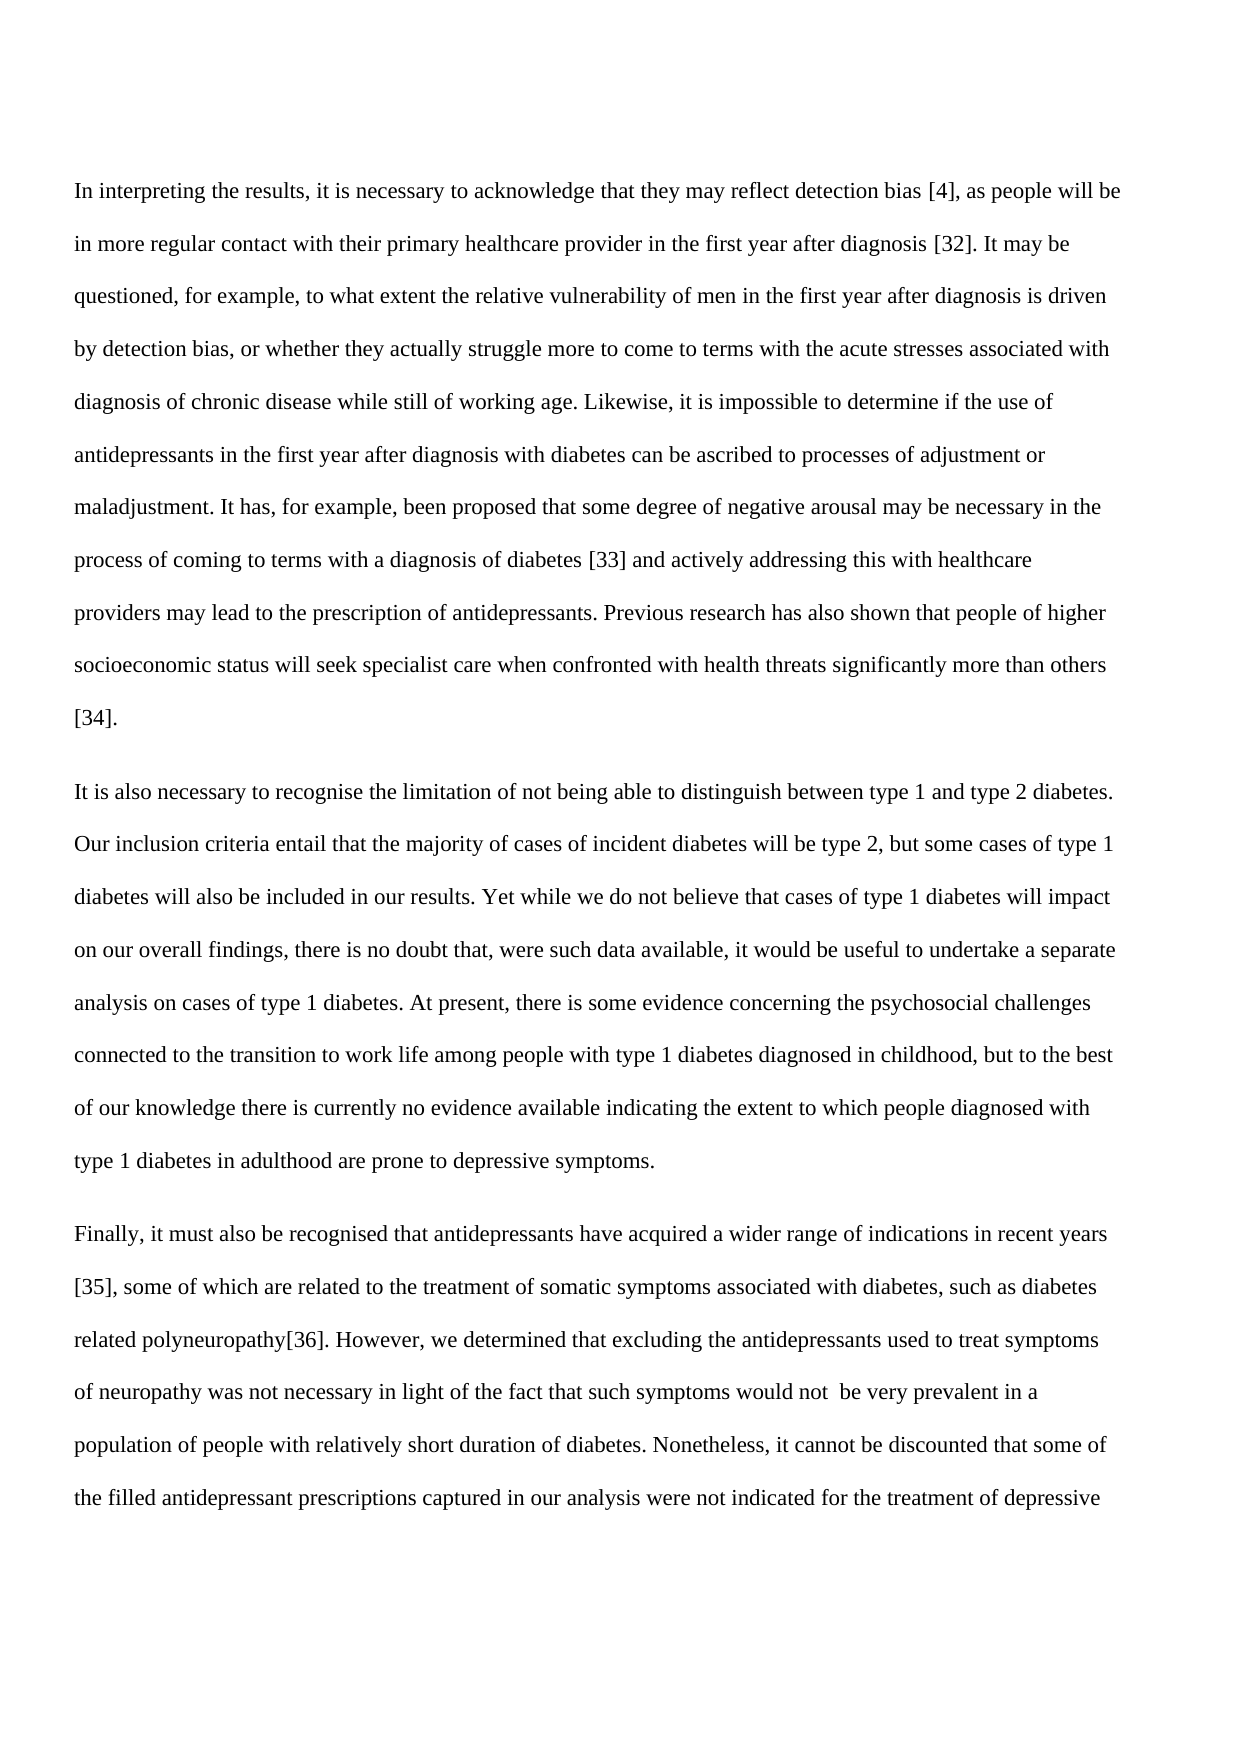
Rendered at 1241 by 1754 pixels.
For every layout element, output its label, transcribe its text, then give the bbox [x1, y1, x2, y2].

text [74, 1220, 1122, 1510]
text In interpreting the results, it is necessary to acknowledge that they may reflect detection bias [4], as people will be in more regular contact with their primary healthcare provider in the first year after diagnosis [32]. It may be questioned, for example, to what extent the relative vulnerability of men in the first year after diagnosis is driven by detection bias, or whether they actually struggle more to come to terms with the acute stresses associated with diagnosis of chronic disease while still of working age. Likewise, it is impossible to determine if the use of antidepressants in the first year after diagnosis with diabetes can be ascribed to processes of adjustment or maladjustment. It has, for example, been proposed that some degree of negative arousal may be necessary in the process of coming to terms with a diagnosis of diabetes [33] and actively addressing this with healthcare providers may lead to the prescription of antidepressants. Previous research has also shown that people of higher socioeconomic status will seek specialist care when confronted with health threats significantly more than others [34]. [74, 177, 1122, 731]
text It is also necessary to recognise the limitation of not being able to distinguish between type 1 and type 2 diabetes. Our inclusion criteria entail that the majority of cases of incident diabetes will be type 2, but some cases of type 1 diabetes will also be included in our results. Yet while we do not believe that cases of type 1 diabetes will impact on our overall findings, there is no doubt that, were such data available, it would be useful to undertake a separate analysis on cases of type 1 diabetes. At present, there is some evidence concerning the psychosocial challenges connected to the transition to work life among people with type 1 diabetes diagnosed in childhood, but to the best of our knowledge there is currently no evidence available indicating the extent to which people diagnosed with type 1 diabetes in adulthood are prone to depressive symptoms. [74, 778, 1122, 1173]
